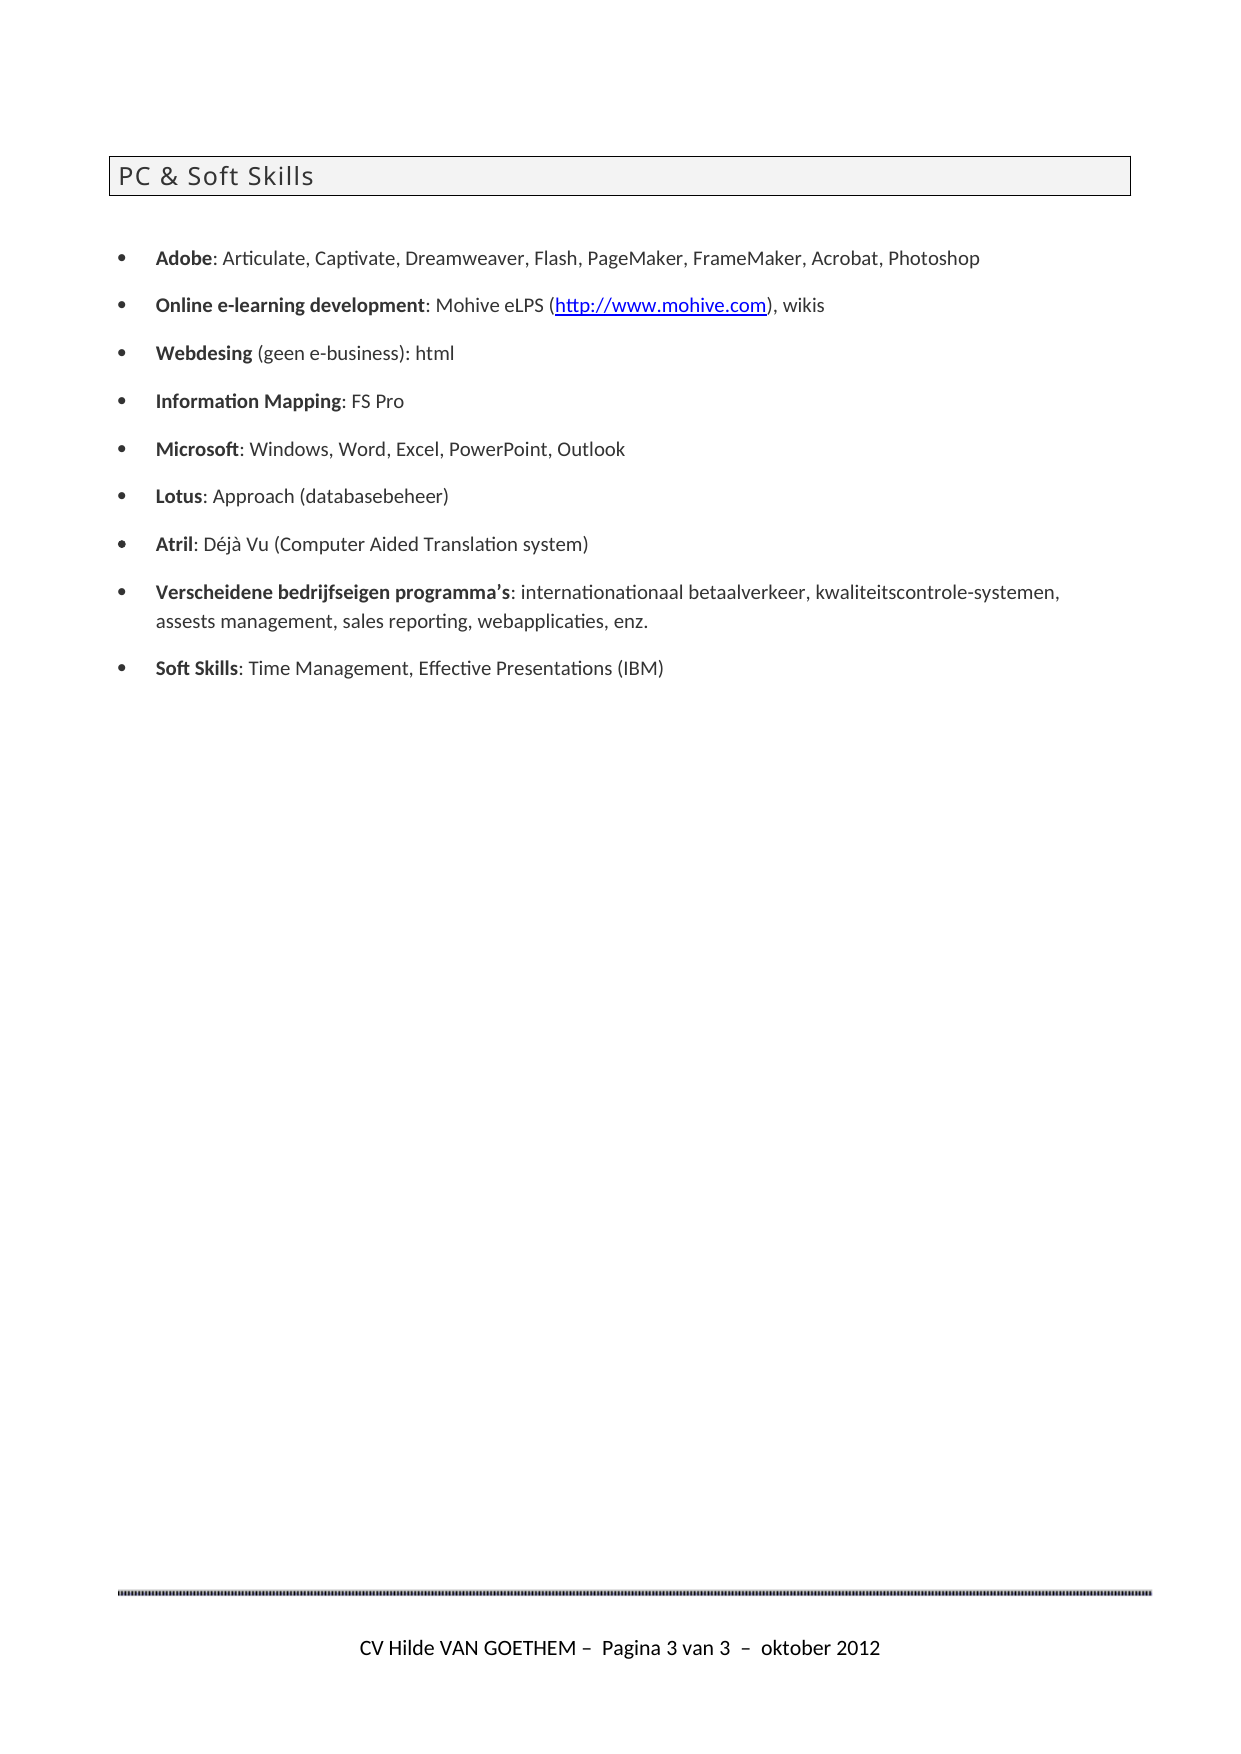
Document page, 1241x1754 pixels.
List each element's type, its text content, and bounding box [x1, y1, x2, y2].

list Adobe: Articulate, Captivate, Dreamweaver, Flash, PageMaker, FrameMaker, Acrobat, Photoshop [118, 245, 1122, 270]
list Webdesing (geen e-business): html [118, 340, 1122, 366]
picture [118, 1585, 1153, 1601]
subtitle PC & Soft Skills [110, 157, 1130, 195]
list Microsoft: Windows, Word, Excel, PowerPoint, Outlook [118, 436, 1122, 461]
list Atril: Déjà Vu (Computer Aided Translation system) [118, 531, 1122, 557]
list Soft Skills: Time Management, Effective Presentations (IBM) [118, 656, 1122, 681]
list Information Mapping: FS Pro [118, 388, 1122, 413]
list Lotus: Approach (databasebeheer) [118, 483, 1122, 509]
list Online e-learning development: Mohive eLPS (http://www.mohive.com), wikis [118, 293, 1122, 318]
list Verscheidene bedrijfseigen programma’s: internationationaal betaalverkeer, kwaliteitscontrole-systemen, assests management, sales reporting, webapplicaties, enz. [118, 579, 1122, 633]
